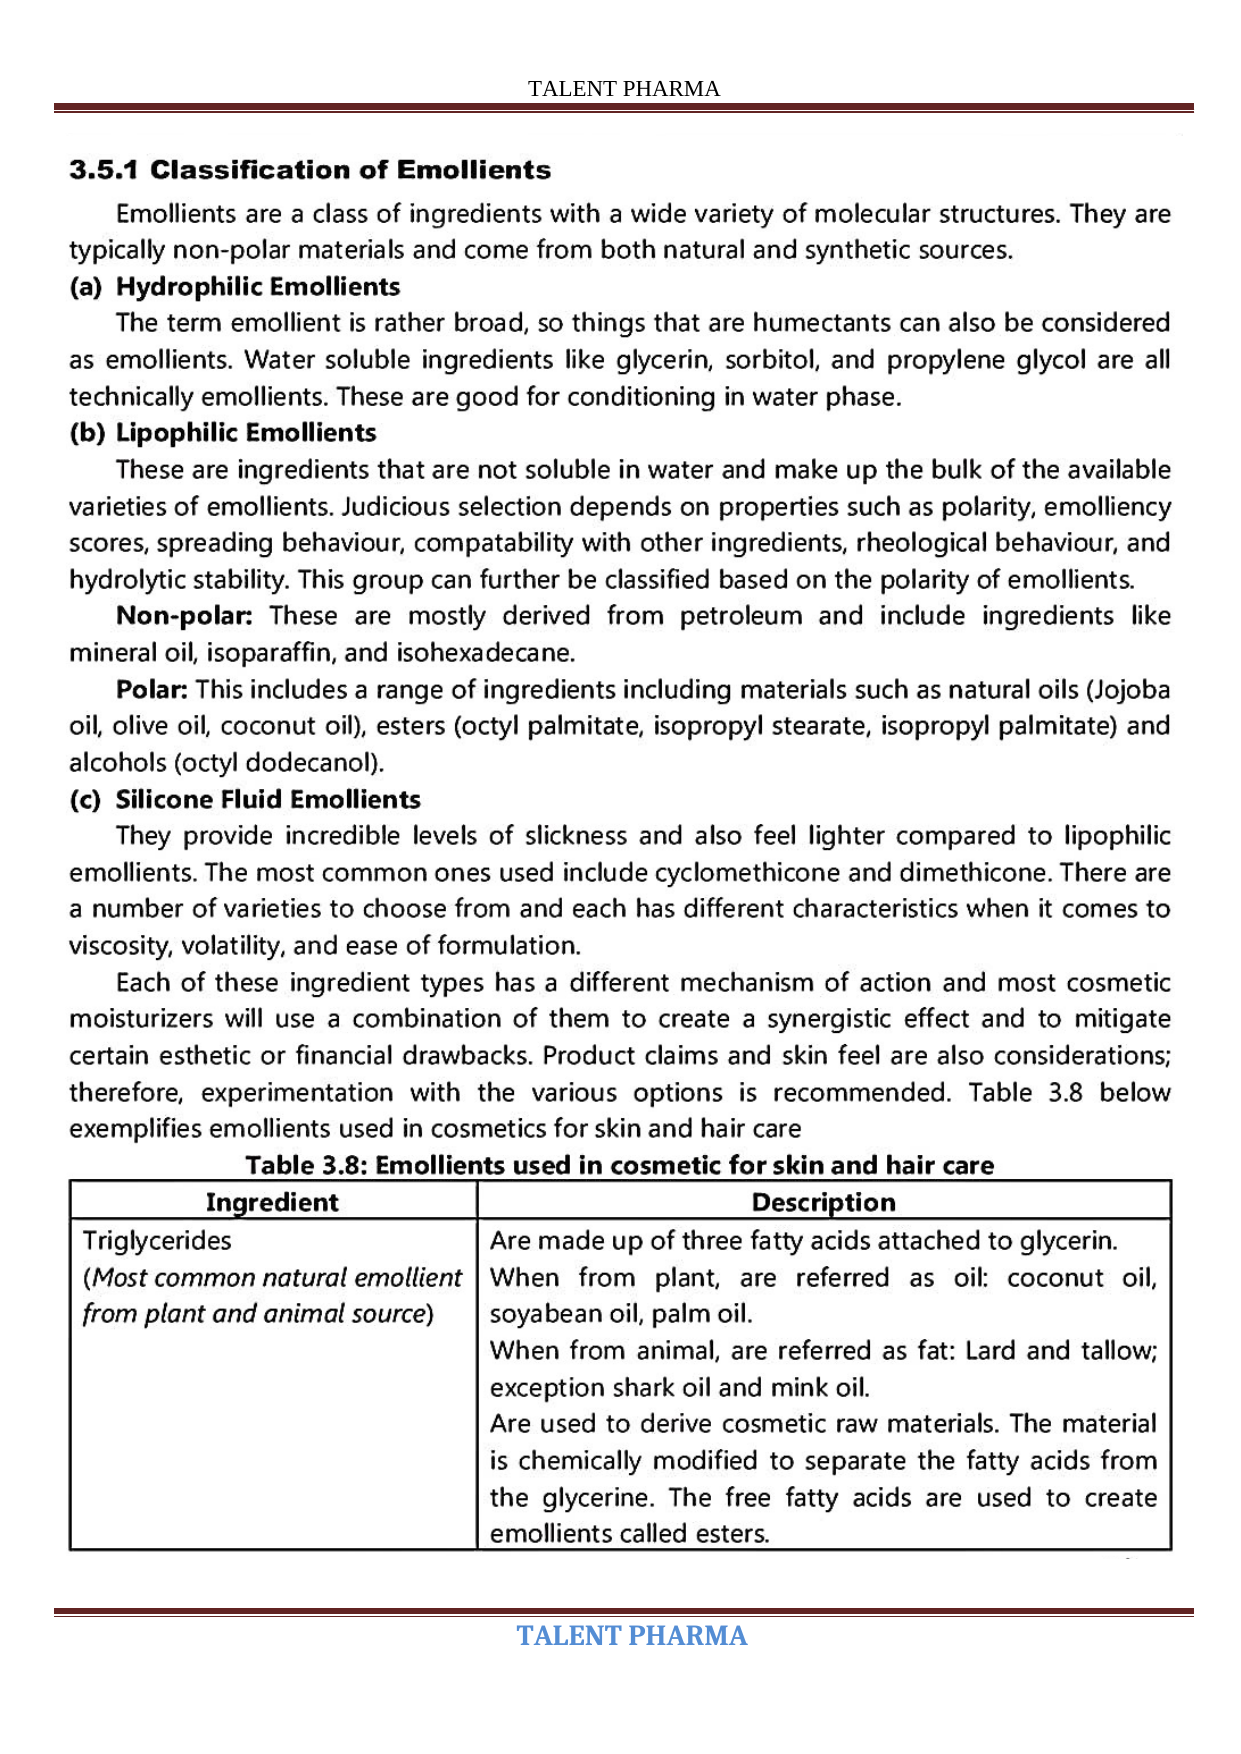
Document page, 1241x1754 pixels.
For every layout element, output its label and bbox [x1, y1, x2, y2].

picture [65, 133, 1184, 1559]
